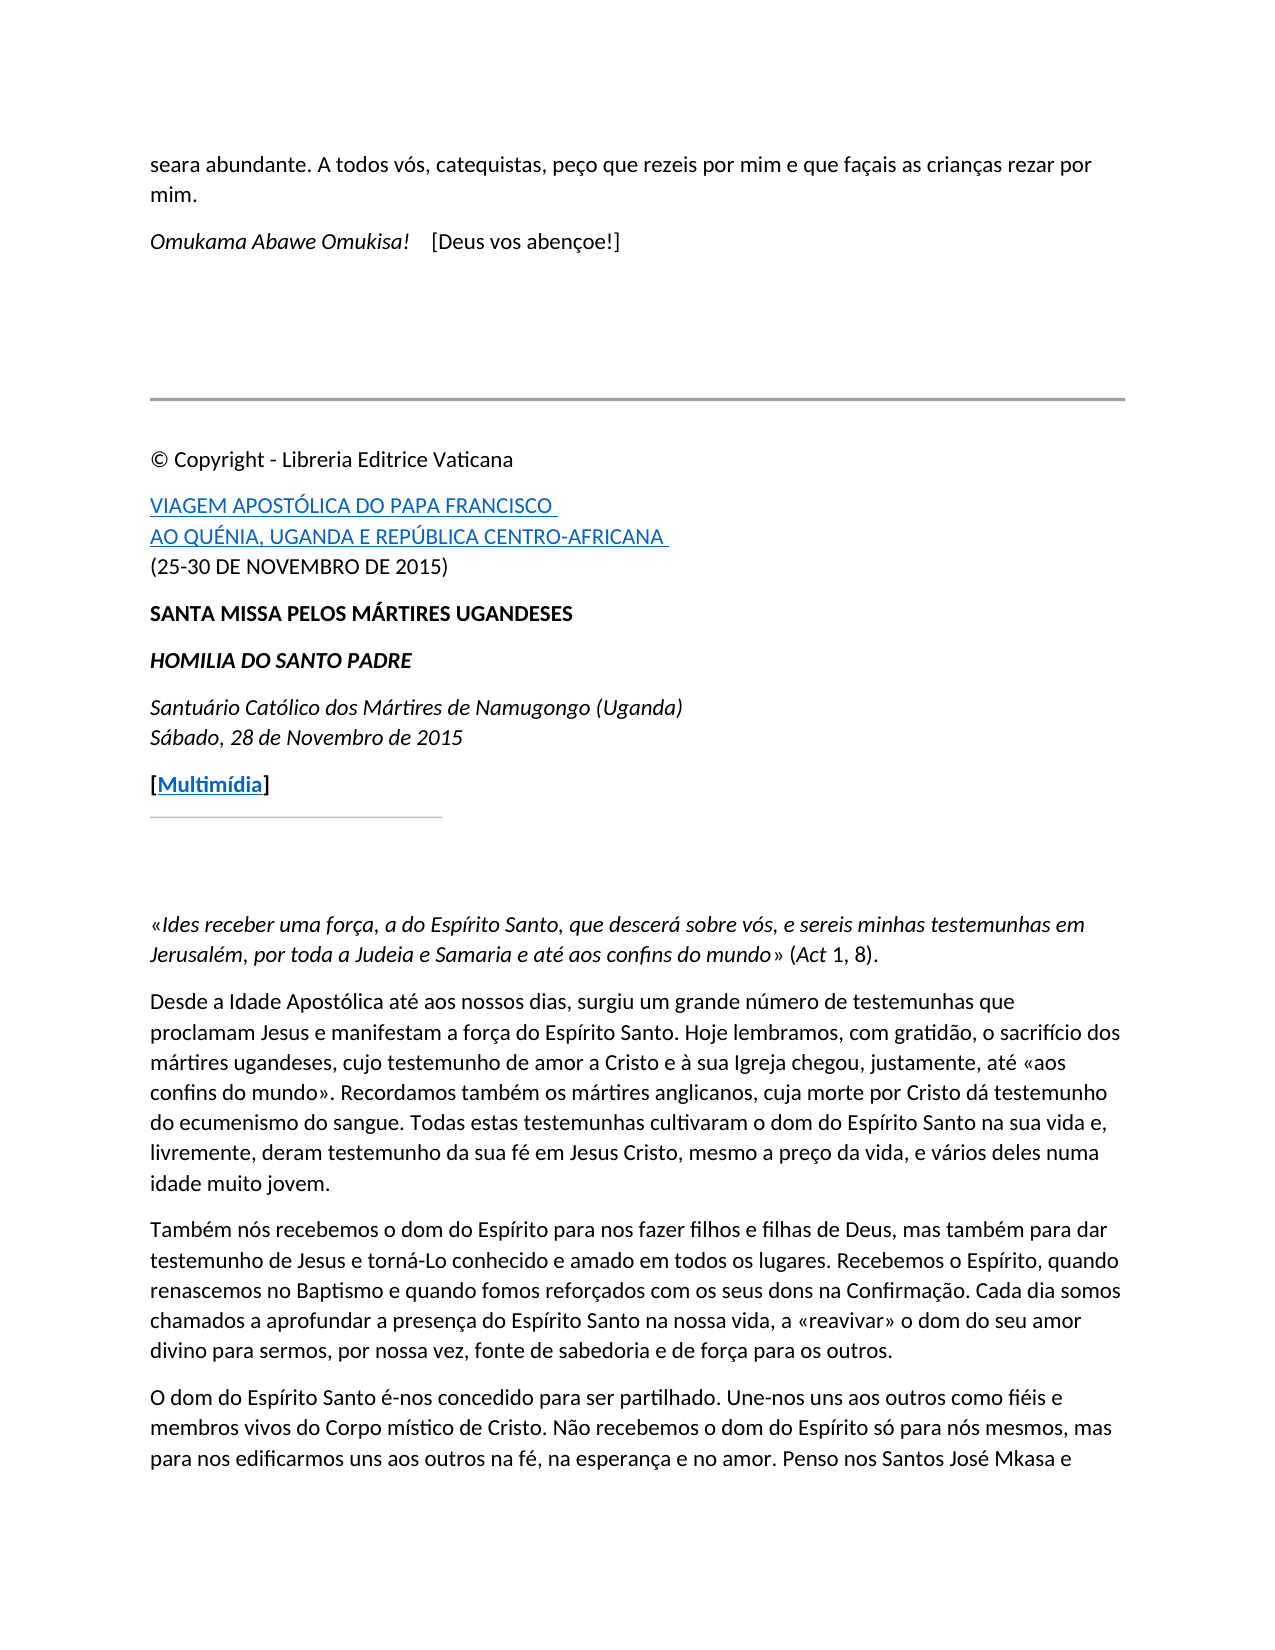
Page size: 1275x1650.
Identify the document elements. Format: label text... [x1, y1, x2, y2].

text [150, 150, 1125, 208]
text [150, 1383, 1125, 1472]
text «Ides receber uma força, a do Espírito Santo, que descerá sobre vós, e sereis minhas testemunhas em Jerusalém, por toda a Judeia e Samaria e até aos confins do mundo» (Act 1, 8). [150, 910, 1125, 969]
text [Multimídia] [150, 770, 1125, 798]
text Desde a Idade Apostólica até aos nossos dias, surgiu um grande número de testemunhas que proclamam Jesus e manifestam a força do Espírito Santo. Hoje lembramos, com gratidão, o sacrifício dos mártires ugandeses, cujo testemunho de amor a Cristo e à sua Igreja chegou, justamente, até «aos confins do mundo». Recordamos também os mártires anglicanos, cuja morte por Cristo dá testemunho do ecumenismo do sangue. Todas estas testemunhas cultivaram o dom do Espírito Santo na sua vida e, livremente, deram testemunho da sua fé em Jesus Cristo, mesmo a preço da vida, e vários deles numa idade muito jovem. [150, 987, 1125, 1197]
text HOMILIA DO SANTO PADRE [150, 646, 1125, 674]
text Omukama Abawe Omukisa! [Deus vos abençoe!] [150, 227, 1125, 255]
text Santuário Católico dos Mártires de Namugongo (Uganda) Sábado, 28 de Novembro de 2015 [150, 693, 1125, 751]
text Também nós recebemos o dom do Espírito para nos fazer filhos e filhas de Deus, mas também para dar testemunho de Jesus e torná-Lo conhecido e amado em todos os lugares. Recebemos o Espírito, quando renascemos no Baptismo e quando fomos reforçados com os seus dons na Confirmação. Cada dia somos chamados a aprofundar a presença do Espírito Santo na nossa vida, a «reavivar» o dom do seu amor divino para sermos, por nossa vez, fonte de sabedoria e de força para os outros. [150, 1216, 1125, 1364]
text SANTA MISSA PELOS MÁRTIRES UGANDESES [150, 599, 1125, 627]
text VIAGEM APOSTÓLICA DO PAPA FRANCISCO AO QUÉNIA, UGANDA E REPÚBLICA CENTRO-AFRICANA (25-30 DE NOVEMBRO DE 2015) [150, 492, 1125, 580]
text © Copyright - Libreria Editrice Vaticana [150, 445, 1125, 473]
